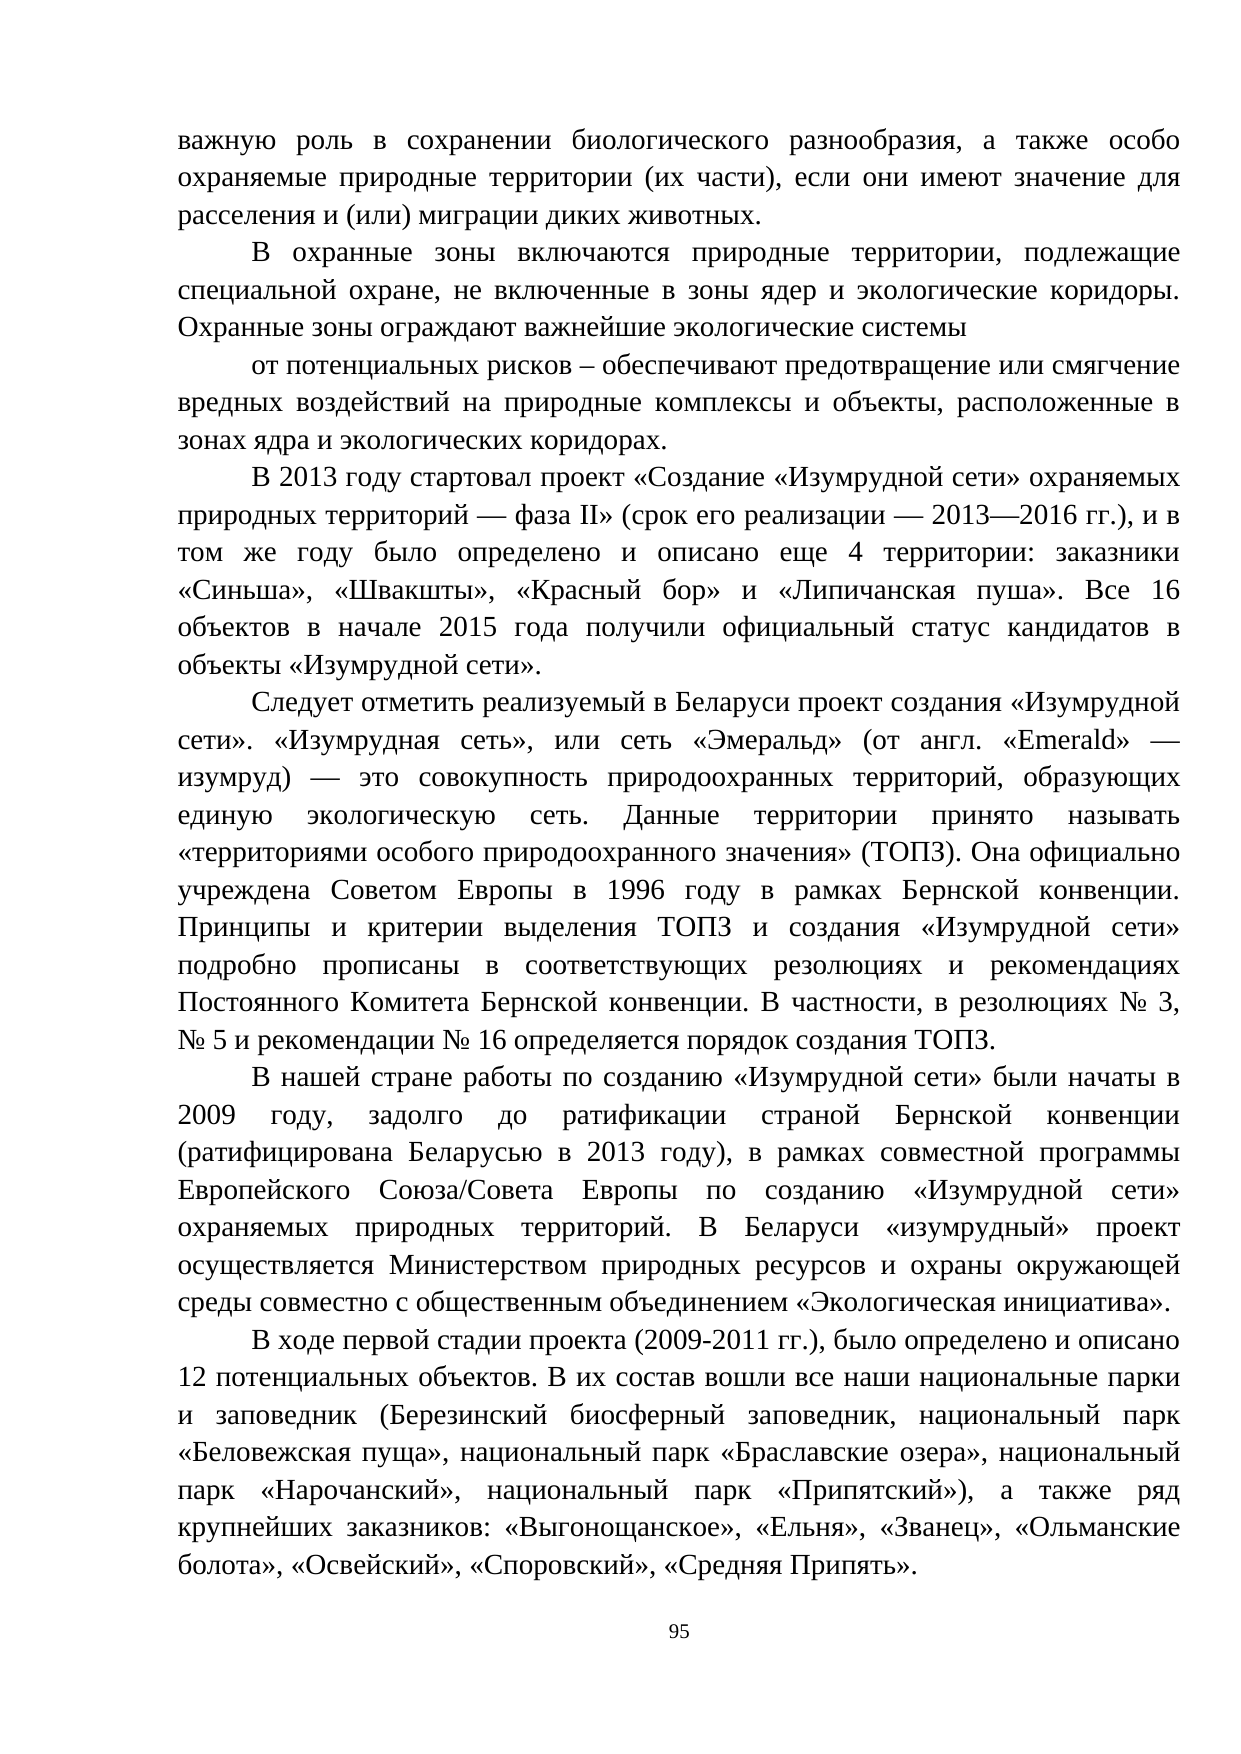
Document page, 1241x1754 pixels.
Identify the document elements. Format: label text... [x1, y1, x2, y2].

text Следует отметить реализуемый в Беларуси проект создания «Изумрудной сети». «Изумрудная сеть», или сеть «Эмеральд» (от англ. «Emerald» — изумруд) — это совокупность природоохранных территорий, образующих единую экологическую сеть. Данные территории принято называть «территориями особого природоохранного значения» (ТОПЗ). Она официально учреждена Советом Европы в 1996 году в рамках Бернской конвенции. Принципы и критерии выделения ТОПЗ и создания «Изумрудной сети» подробно прописаны в соответствующих резолюциях и рекомендациях Постоянного Комитета Бернской конвенции. В частности, в резолюциях № 3, № 5 и рекомендации № 16 определяется порядок создания ТОПЗ. [177, 681, 1181, 1056]
text В 2013 году стартовал проект «Создание «Изумрудной сети» охраняемых природных территорий — фаза II» (срок его реализации — 2013—2016 гг.), и в том же году было определено и описано еще 4 территории: заказники «Синьша», «Швакшты», «Красный бор» и «Липичанская пуша». Все 16 объектов в начале 2015 года получили официальный статус кандидатов в объекты «Изумрудной сети». [177, 456, 1181, 681]
text В ходе первой стадии проекта (2009-2011 гг.), было определено и описано 12 потенциальных объектов. В их состав вошли все наши национальные парки и заповедник (Березинский биосферный заповедник, национальный парк «Беловежская пуща», национальный парк «Браславские озера», национальный парк «Нарочанский», национальный парк «Припятский»), а также ряд крупнейших заказников: «Выгонощанское», «Ельня», «Званец», «Ольманские болота», «Освейский», «Споровский», «Средняя Припять». [177, 1318, 1181, 1581]
text В охранные зоны включаются природные территории, подлежащие специальной охране, не включенные в зоны ядер и экологические коридоры. Охранные зоны ограждают важнейшие экологические системы [177, 231, 1181, 343]
text от потенциальных рисков – обеспечивают предотвращение или смягчение вредных воздействий на природные комплексы и объекты, расположенные в зонах ядра и экологических коридорах. [177, 343, 1181, 456]
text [177, 118, 1181, 231]
text В нашей стране работы по созданию «Изумрудной сети» были начаты в 2009 году, задолго до ратификации страной Бернской конвенции (ратифицирована Беларусью в 2013 году), в рамках совместной программы Европейского Союза/Совета Европы по созданию «Изумрудной сети» охраняемых природных территорий. В Беларуси «изумрудный» проект осуществляется Министерством природных ресурсов и охраны окружающей среды совместно с общественным объединением «Экологическая инициатива». [177, 1056, 1181, 1318]
